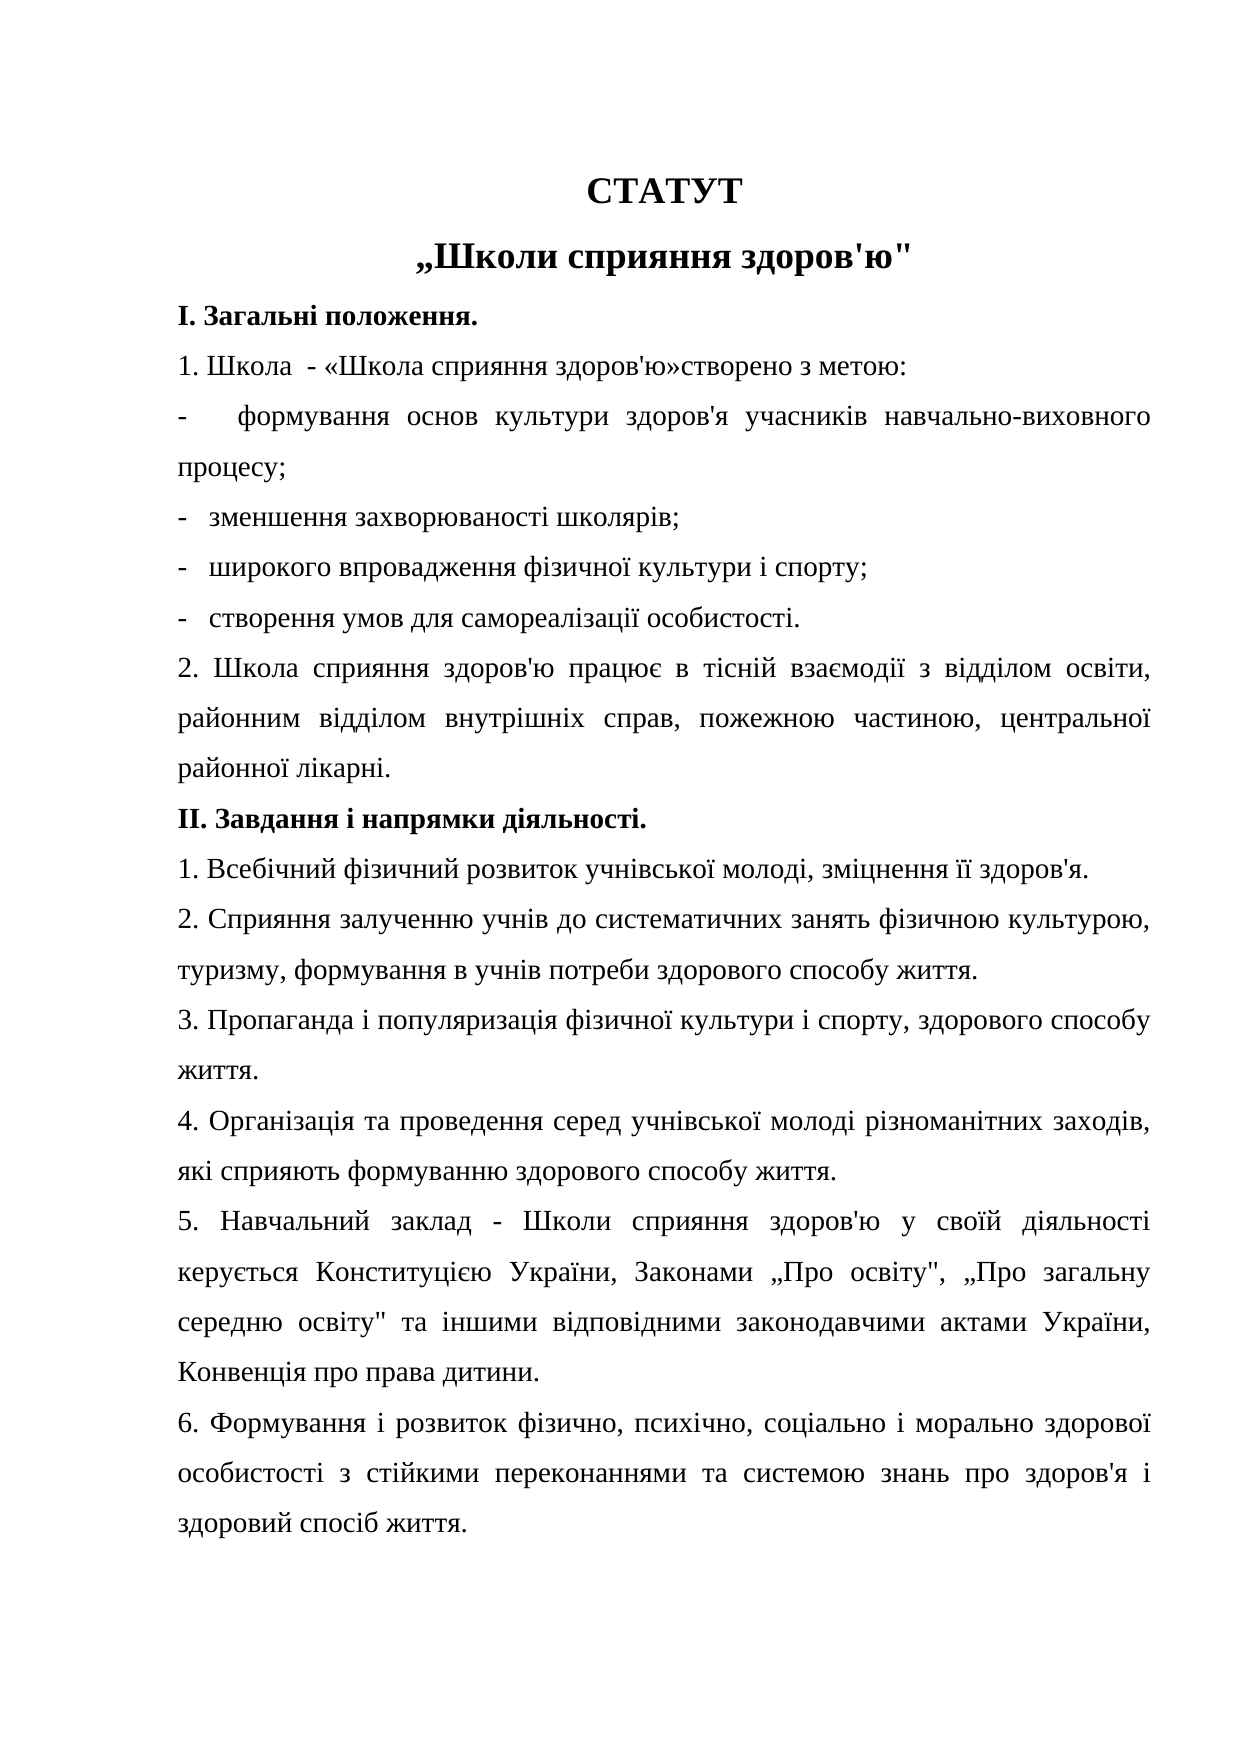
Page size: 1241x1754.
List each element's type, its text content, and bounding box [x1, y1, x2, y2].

text - широкого впровадження фізичної культури і спорту; [177, 549, 1152, 583]
text 1. Школа - «Школа сприяння здоров'ю»створено з метою: [177, 348, 1152, 382]
text 6. Формування і розвиток фізично, психічно, соціально і морально здорової особистості з стійкими переконаннями та системою знань про здоров'я і здоровий спосіб життя. [177, 1405, 1152, 1539]
text СТАТУТ [177, 168, 1152, 212]
text „Школи сприяння здоров'ю" [177, 233, 1152, 276]
text 1. Всебічний фізичний розвиток учнівської молоді, зміцнення її здоров'я. [177, 851, 1152, 885]
text 2. Школа сприяння здоров'ю працює в тісній взаємодії з відділом освіти, районним відділом внутрішніх справ, пожежною частиною, центральної районної лікарні. [177, 650, 1152, 784]
text - формування основ культури здоров'я учасників навчально-виховного процесу; [177, 398, 1152, 482]
text 3. Пропаганда і популяризація фізичної культури і спорту, здорового способу життя. [177, 1002, 1152, 1086]
text 4. Організація та проведення серед учнівської молоді різноманітних заходів, які сприяють формуванню здорового способу життя. [177, 1103, 1152, 1187]
text II. Завдання і напрямки діяльності. [177, 801, 1152, 834]
text - створення умов для самореалізації особистості. [177, 600, 1152, 633]
text 2. Сприяння залученню учнів до систематичних занять фізичною культурою, туризму, формування в учнів потреби здорового способу життя. [177, 902, 1152, 985]
text 5. Навчальний заклад - Школи сприяння здоров'ю у своїй діяльності керується Конституцією України, Законами „Про освіту", „Про загальну середню освіту" та іншими відповідними законодавчими актами України, Конвенція про права дитини. [177, 1203, 1152, 1388]
text І. Загальні положення. [177, 298, 1152, 331]
text - зменшення захворюваності школярів; [177, 499, 1152, 533]
